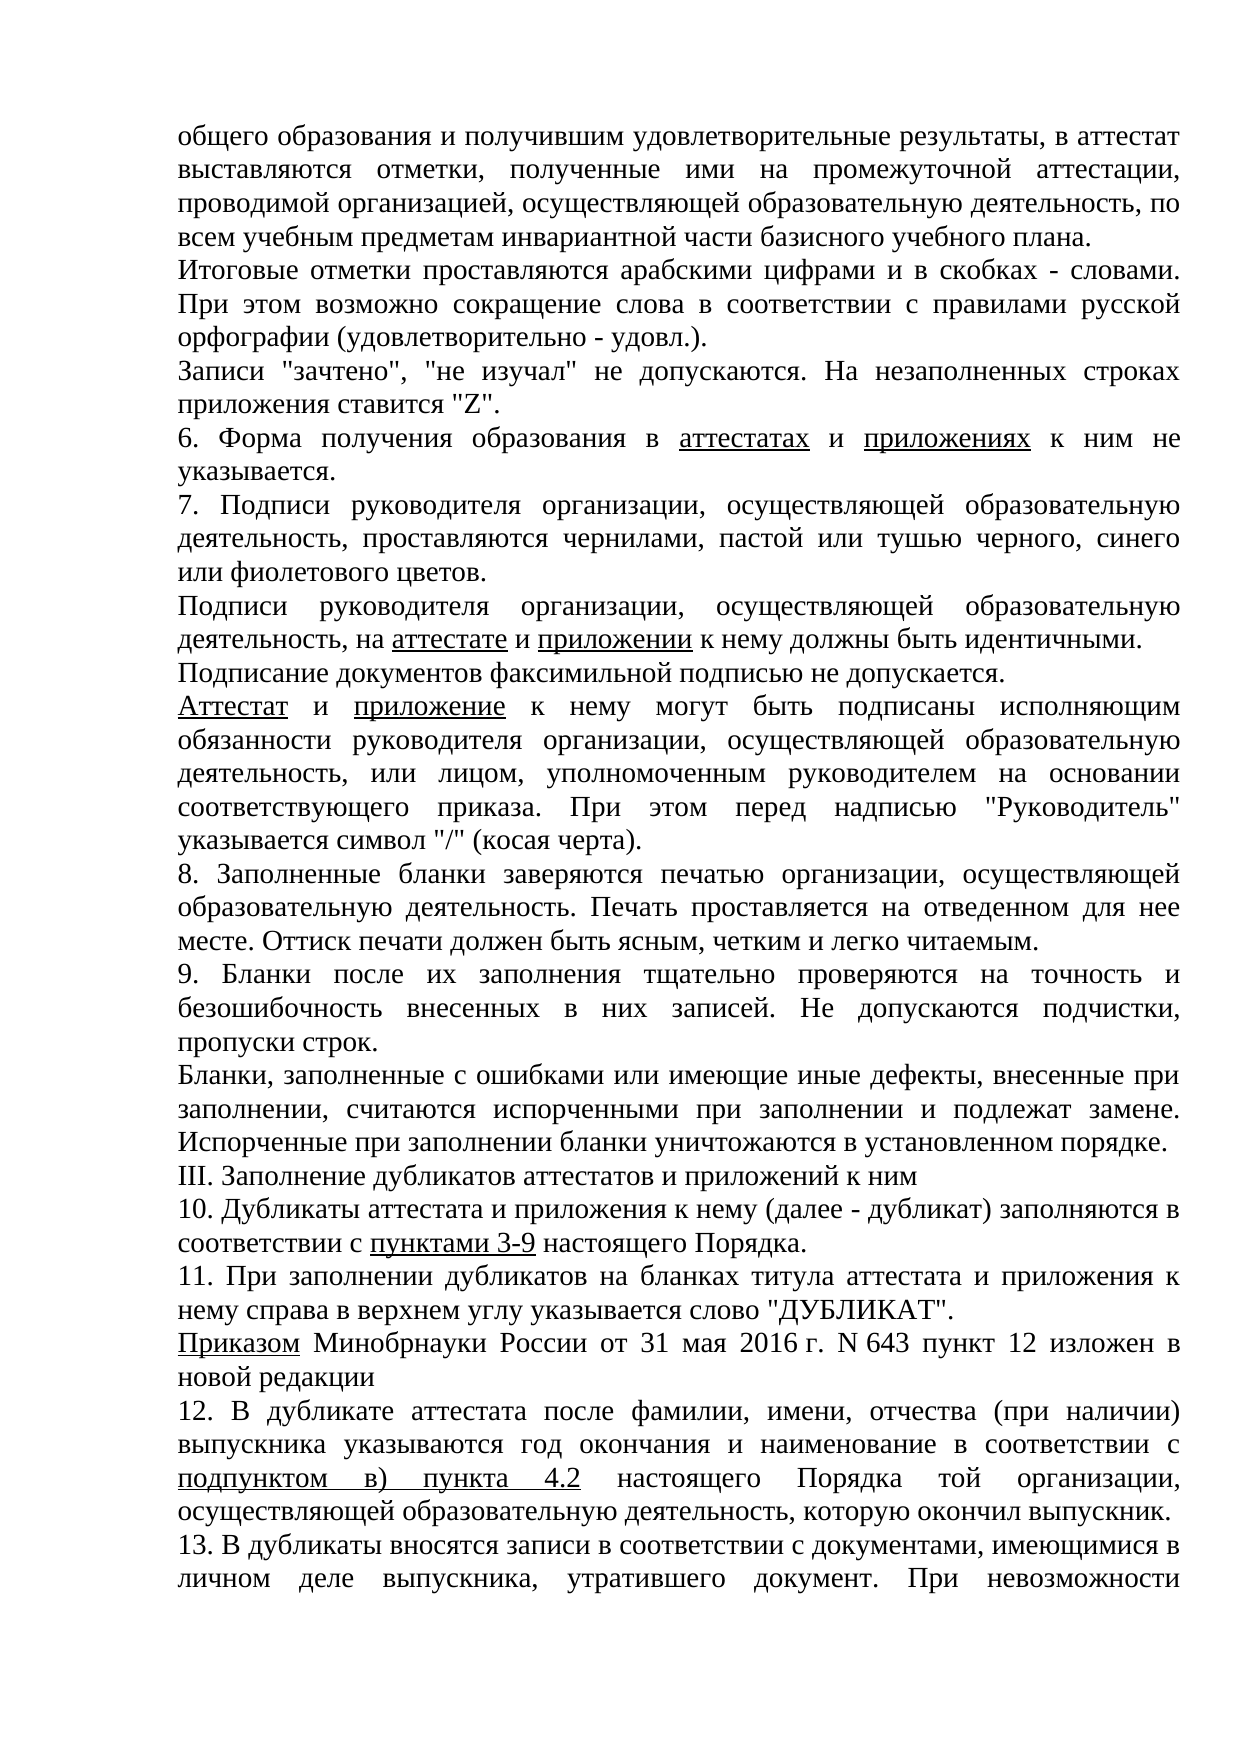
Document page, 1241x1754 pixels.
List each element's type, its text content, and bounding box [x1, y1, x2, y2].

text Бланки, заполненные с ошибками или имеющие иные дефекты, внесенные при заполнении, считаются испорченными при заполнении и подлежат замене. Испорченные при заполнении бланки уничтожаются в установленном порядке. [177, 1057, 1181, 1158]
text 8. Заполненные бланки заверяются печатью организации, осуществляющей образовательную деятельность. Печать проставляется на отведенном для нее месте. Оттиск печати должен быть ясным, четким и легко читаемым. [177, 856, 1181, 957]
text Подписание документов факсимильной подписью не допускается. [177, 655, 1181, 688]
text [177, 1527, 1181, 1594]
text 12. В дубликате аттестата после фамилии, имени, отчества (при наличии) выпускника указываются год окончания и наименование в соответствии с подпунктом в) пункта 4.2 настоящего Порядка той организации, осуществляющей образовательную деятельность, которую окончил выпускник. [177, 1393, 1181, 1527]
text 6. Форма получения образования в аттестатах и приложениях к ним не указывается. [177, 420, 1181, 487]
text 7. Подписи руководителя организации, осуществляющей образовательную деятельность, проставляются чернилами, пастой или тушью черного, синего или фиолетового цветов. [177, 487, 1181, 588]
text Подписи руководителя организации, осуществляющей образовательную деятельность, на аттестате и приложении к нему должны быть идентичными. [177, 588, 1181, 655]
text 9. Бланки после их заполнения тщательно проверяются на точность и безошибочность внесенных в них записей. Не допускаются подчистки, пропуски строк. [177, 957, 1181, 1057]
text Приказом Минобрнауки России от 31 мая 2016 г. N 643 пункт 12 изложен в новой редакции [177, 1326, 1181, 1393]
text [177, 118, 1181, 252]
text 10. Дубликаты аттестата и приложения к нему (далее - дубликат) заполняются в соответствии с пунктами 3-9 настоящего Порядка. [177, 1191, 1181, 1258]
text Итоговые отметки проставляются арабскими цифрами и в скобках - словами. При этом возможно сокращение слова в соответствии с правилами русской орфографии (удовлетворительно - удовл.). [177, 252, 1181, 353]
text III. Заполнение дубликатов аттестатов и приложений к ним [177, 1158, 1181, 1191]
text 11. При заполнении дубликатов на бланках титула аттестата и приложения к нему справа в верхнем углу указывается слово "ДУБЛИКАТ". [177, 1258, 1181, 1326]
text Аттестат и приложение к нему могут быть подписаны исполняющим обязанности руководителя организации, осуществляющей образовательную деятельность, или лицом, уполномоченным руководителем на основании соответствующего приказа. При этом перед надписью "Руководитель" указывается символ "/" (косая черта). [177, 688, 1181, 856]
text Записи "зачтено", "не изучал" не допускаются. На незаполненных строках приложения ставится "Z". [177, 353, 1181, 420]
